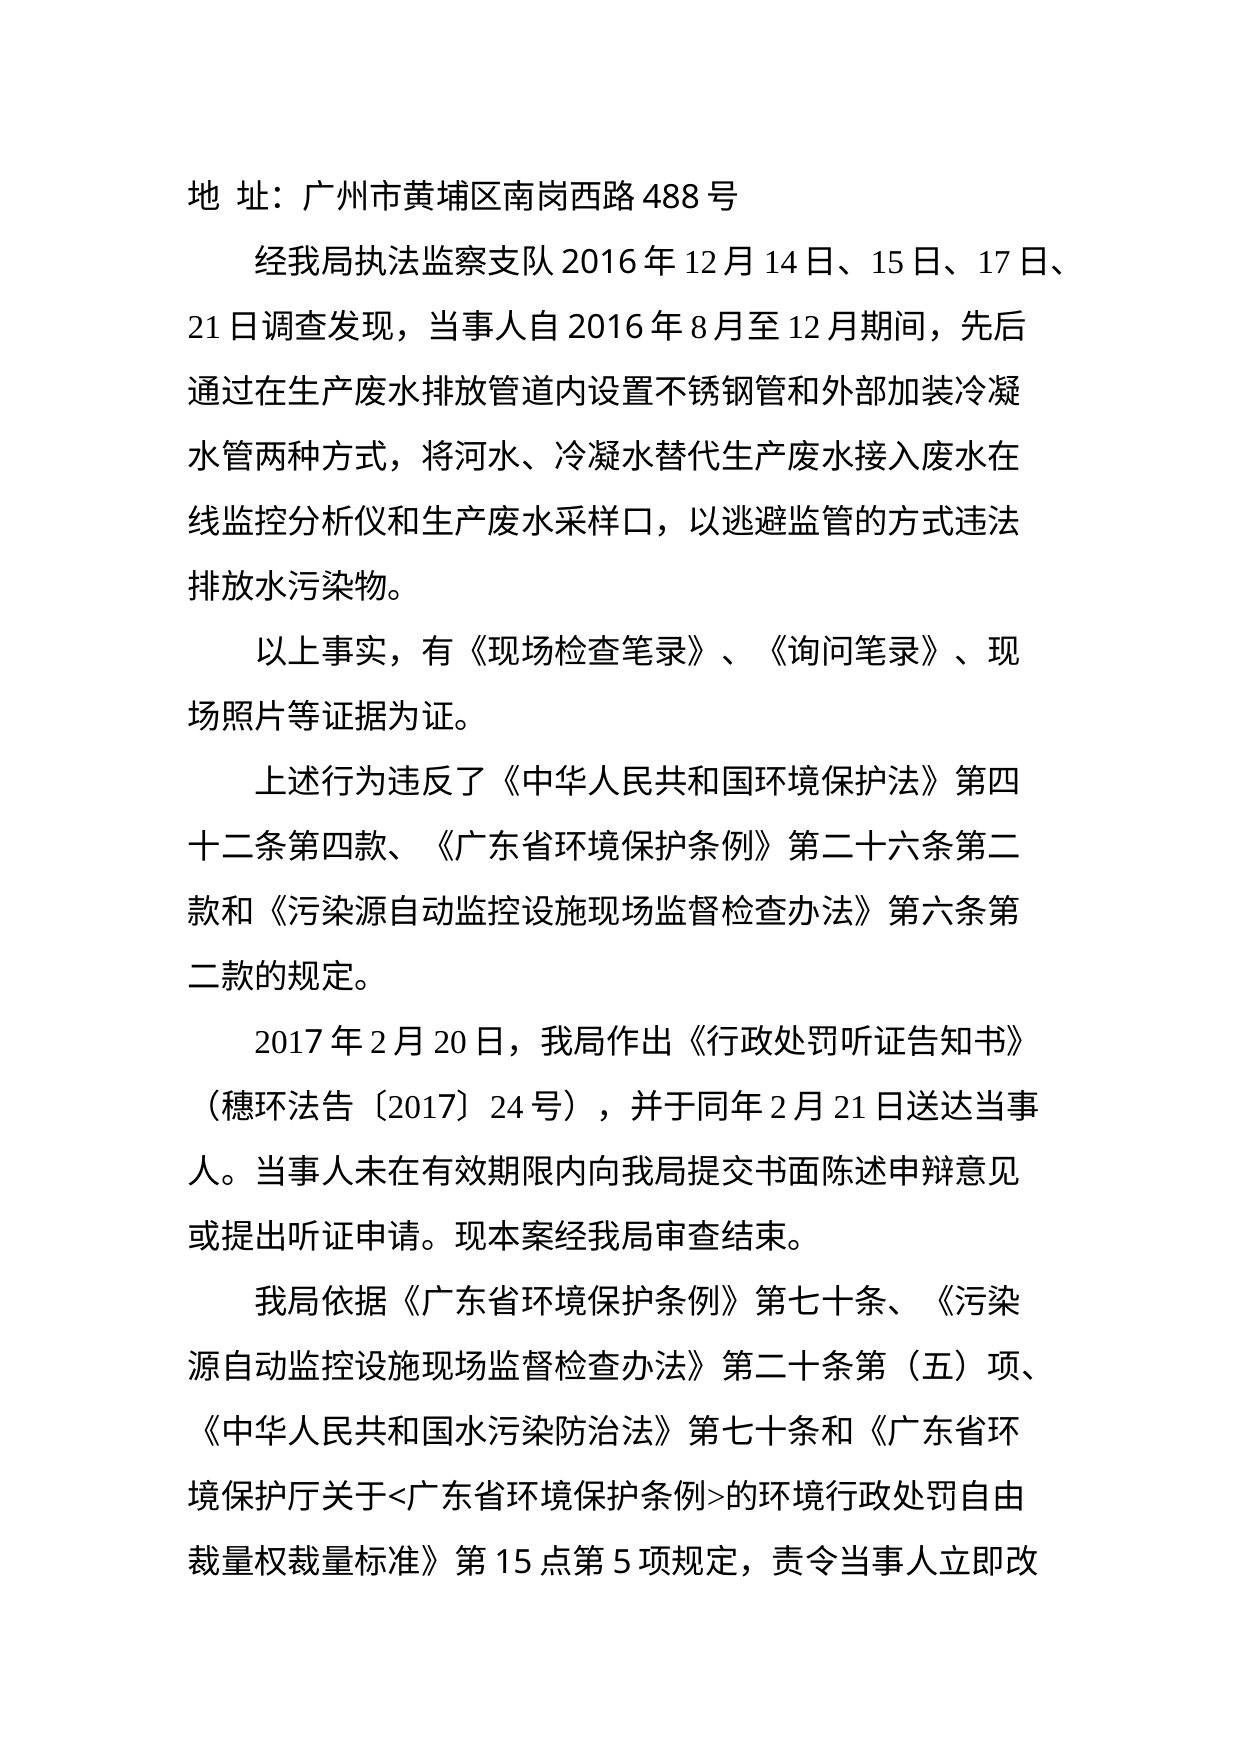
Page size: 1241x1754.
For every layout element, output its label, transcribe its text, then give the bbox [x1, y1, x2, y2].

text 2017年2月20日，我局作出《行政处罚听证告知书》（穗环法告〔2017〕24号），并于同年2月21日送达当事人。当事人未在有效期限内向我局提交书面陈述申辩意见或提出听证申请。现本案经我局审查结束。 [187, 1007, 1053, 1267]
text 上述行为违反了《中华人民共和国环境保护法》第四十二条第四款、《广东省环境保护条例》第二十六条第二款和《污染源自动监控设施现场监督检查办法》第六条第二款的规定。 [187, 747, 1053, 1007]
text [187, 1267, 1053, 1592]
text 经我局执法监察支队2016年12月14日、15日、17日、21日调查发现，当事人自2016年8月至12月期间，先后通过在生产废水排放管道内设置不锈钢管和外部加装冷凝水管两种方式，将河水、冷凝水替代生产废水接入废水在线监控分析仪和生产废水采样口，以逃避监管的方式违法排放水污染物。 [187, 227, 1053, 617]
text 地 址：广州市黄埔区南岗西路488号 [187, 162, 1053, 227]
text 以上事实，有《现场检查笔录》、《询问笔录》、现场照片等证据为证。 [187, 617, 1053, 747]
